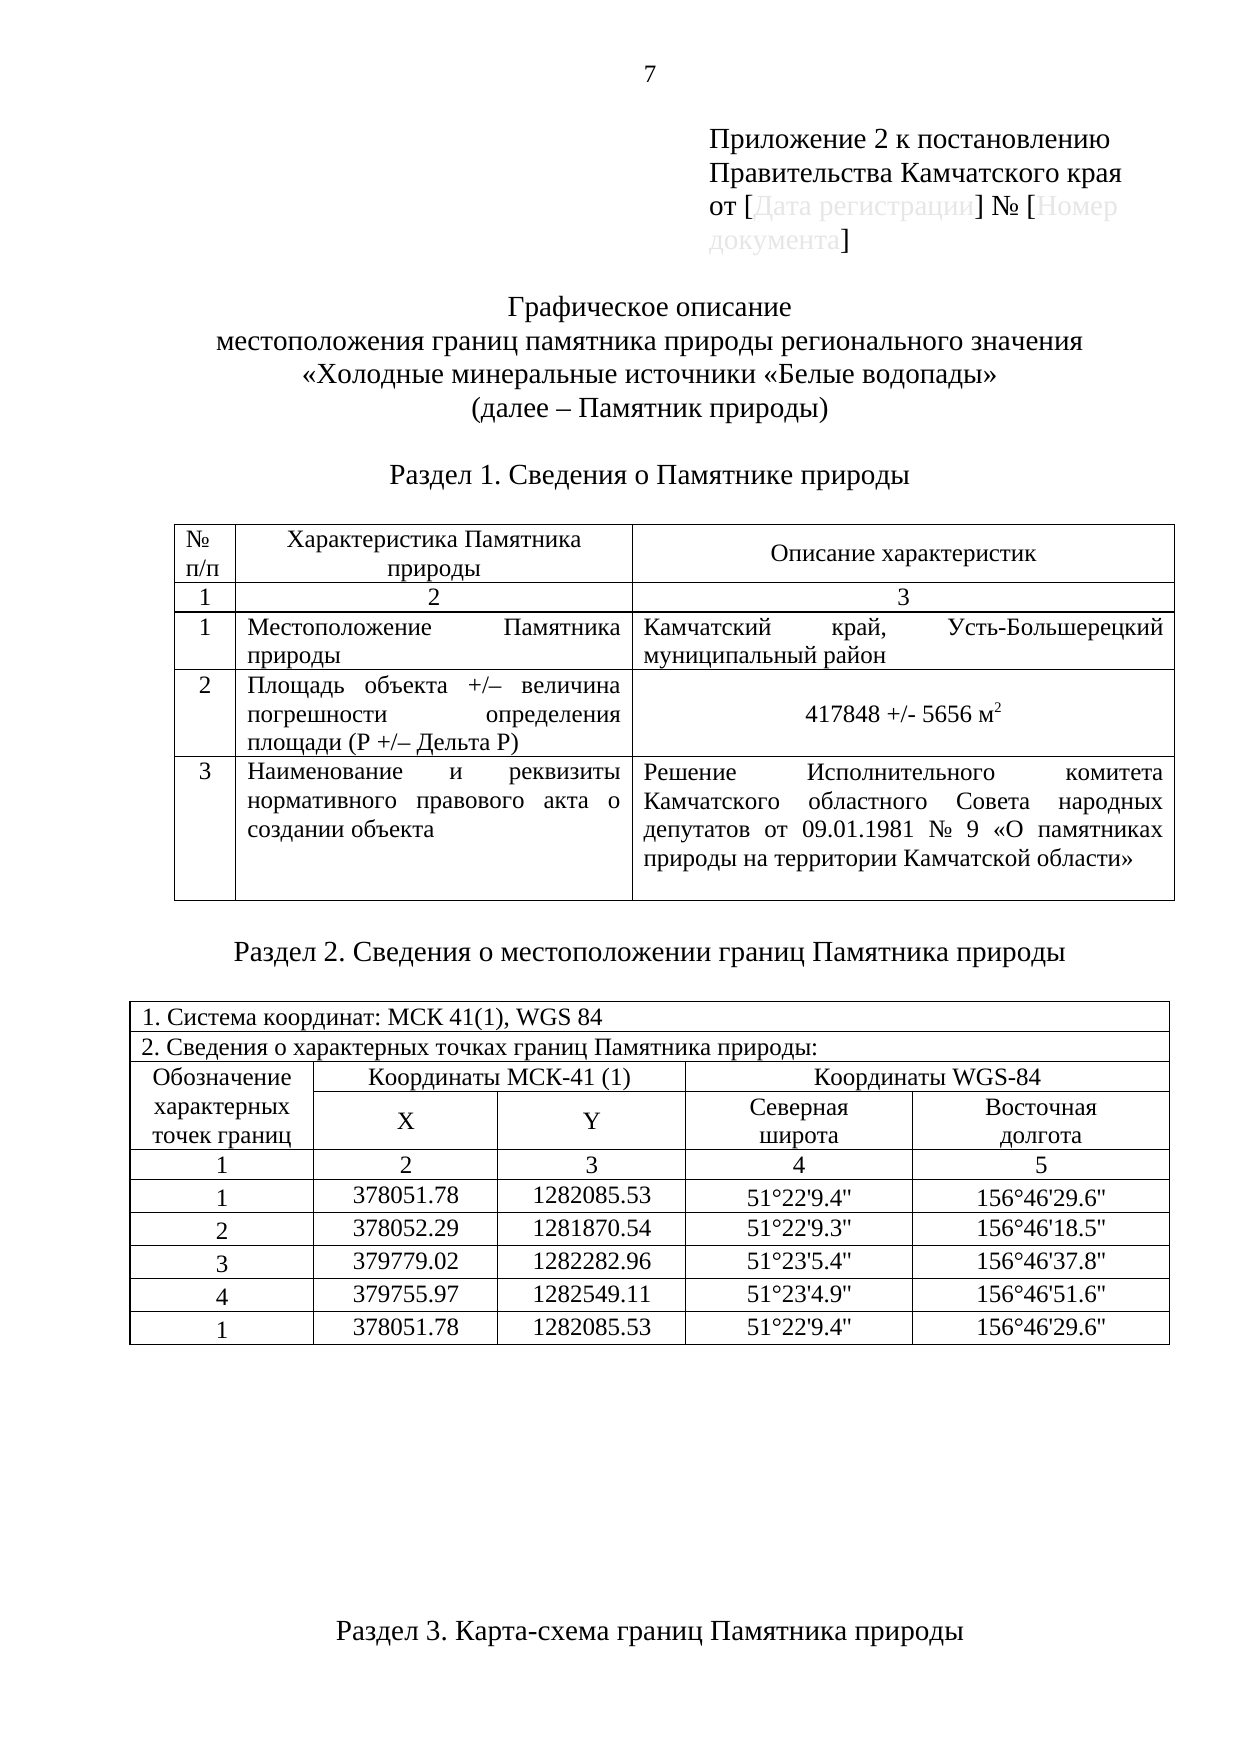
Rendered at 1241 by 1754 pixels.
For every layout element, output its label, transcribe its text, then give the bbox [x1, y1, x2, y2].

table_cell 378051.78 [314, 1180, 497, 1212]
table_cell Координаты WGS-84 [686, 1062, 1169, 1091]
table_cell 3 [498, 1150, 685, 1179]
text Графическое описание [148, 289, 1152, 323]
table_cell 1282549.11 [498, 1279, 685, 1311]
table_cell 2 [314, 1150, 497, 1179]
table_header Характеристика Памятника природы [236, 525, 632, 582]
table_cell 2. Сведения о характерных точках границ Памятника природы: [131, 1032, 1169, 1061]
table_cell 1 [131, 1312, 313, 1343]
table_header № п/п [175, 525, 235, 582]
table_cell 378051.78 [314, 1312, 497, 1343]
table_cell Координаты МСК-41 (1) [314, 1062, 685, 1091]
text местоположения границ памятника природы регионального значения «Холодные минеральные источники «Белые водопады» [148, 323, 1152, 390]
table_cell 156°46'29.6'' [913, 1180, 1169, 1212]
table_cell 1282085.53 [498, 1180, 685, 1212]
table_cell 1282282.96 [498, 1246, 685, 1278]
table_cell 417848 +/- 5656 м2 [633, 670, 1174, 756]
table_cell Y [498, 1092, 685, 1149]
table_cell 156°46'29.6'' [913, 1312, 1169, 1343]
text Раздел 2. Сведения о местоположении границ Памятника природы [148, 934, 1152, 968]
table_cell 51°22'9.4'' [686, 1180, 912, 1212]
table_cell Камчатский край, Усть-Большерецкий муниципальный район [633, 613, 1174, 669]
text Приложение 2 к постановлению Правительства Камчатского края [709, 121, 1152, 188]
table_cell 156°46'51.6'' [913, 1279, 1169, 1311]
table_cell Местоположение Памятника природы [236, 613, 632, 669]
table_cell 378052.29 [314, 1213, 497, 1245]
table_cell Северная широта [686, 1092, 912, 1149]
table_cell Восточная долгота [913, 1092, 1169, 1149]
table_cell Обозначение характерных точек границ [131, 1062, 313, 1149]
table_header Описание характеристик [633, 525, 1174, 582]
table_cell 2 [236, 583, 632, 611]
text Раздел 3. Карта-схема границ Памятника природы [148, 1613, 1152, 1646]
table_cell Х [314, 1092, 497, 1149]
table_cell 3 [175, 757, 235, 899]
table_cell 4 [131, 1279, 313, 1311]
table_cell 1 [175, 583, 235, 611]
table_cell Наименование и реквизиты нормативного правового акта о создании объекта [236, 757, 632, 899]
table_cell 3 [131, 1246, 313, 1278]
table_cell 4 [686, 1150, 912, 1179]
table_cell 3 [633, 583, 1174, 611]
table_cell 156°46'37.8'' [913, 1246, 1169, 1278]
table_cell 5 [913, 1150, 1169, 1179]
table_header 1. Система координат: МСК 41(1), WGS 84 [131, 1002, 1169, 1031]
table_cell 1281870.54 [498, 1213, 685, 1245]
table_cell 2 [131, 1213, 313, 1245]
text (далее – Памятник природы) [148, 390, 1152, 423]
table_cell 1 [175, 613, 235, 669]
table_cell 51°22'9.3'' [686, 1213, 912, 1245]
text от [Дата регистрации] № [Номер документа] [709, 188, 1152, 256]
table_cell 1282085.53 [498, 1312, 685, 1343]
table_cell 2 [175, 670, 235, 756]
table_cell 156°46'18.5'' [913, 1213, 1169, 1245]
table_cell 1 [131, 1180, 313, 1212]
table_cell 379755.97 [314, 1279, 497, 1311]
text Раздел 1. Сведения о Памятнике природы [148, 457, 1152, 490]
table_cell 51°23'4.9'' [686, 1279, 912, 1311]
table_cell Решение Исполнительного комитета Камчатского областного Совета народных депутатов от 09.01.1981 № 9 «О памятниках природы на территории Камчатской области» [633, 757, 1174, 899]
table_cell 1 [131, 1150, 313, 1179]
table_cell Площадь объекта +/– величина погрешности определения площади (Р +/– Дельта Р) [236, 670, 632, 756]
table_cell 51°23'5.4'' [686, 1246, 912, 1278]
table_cell 51°22'9.4'' [686, 1312, 912, 1343]
table_cell 379779.02 [314, 1246, 497, 1278]
